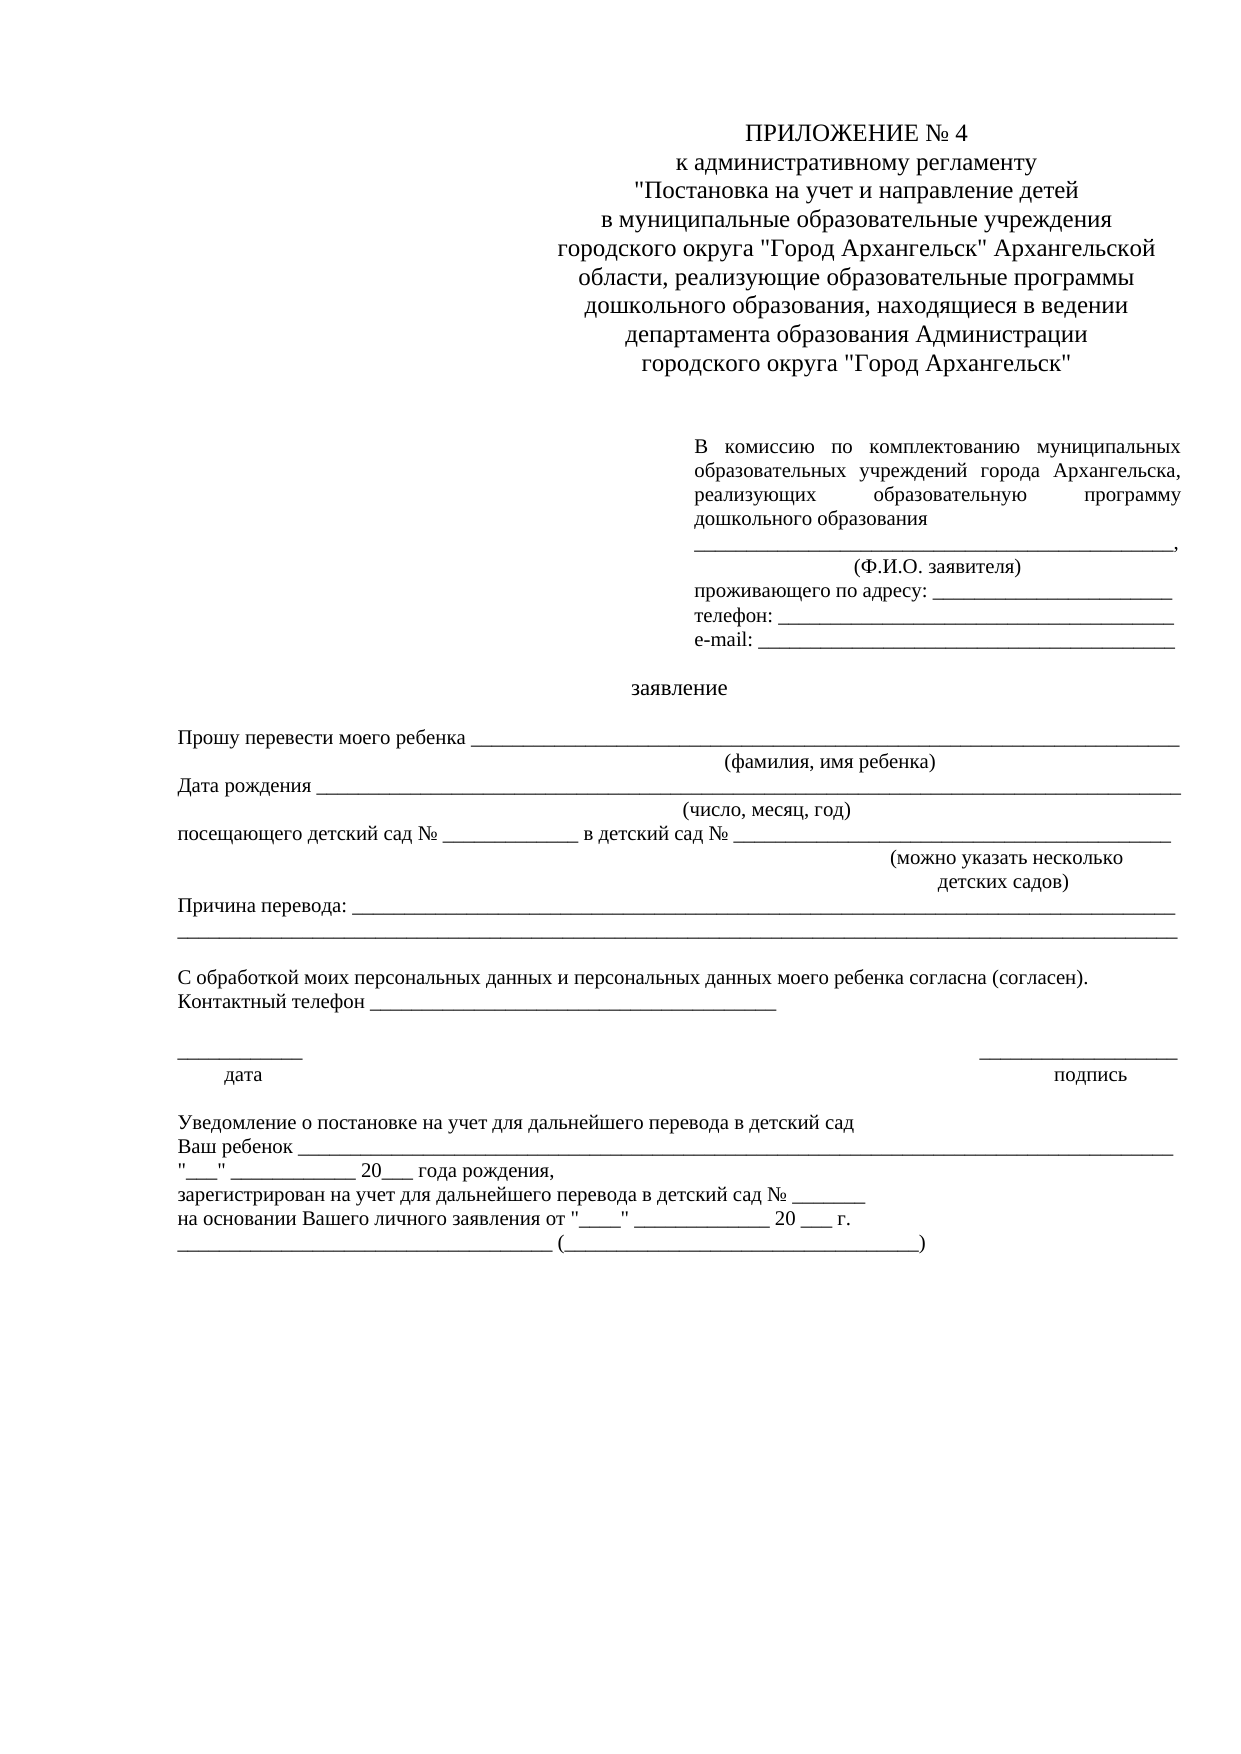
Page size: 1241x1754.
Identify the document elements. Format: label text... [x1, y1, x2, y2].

text заявление [177, 674, 1181, 701]
text ________________________________________________________________________________________________ [177, 917, 1181, 941]
text городского округа "Город Архангельск" Архангельской области, реализующие образовательные программы [532, 233, 1181, 291]
text детских садов) [177, 869, 1181, 893]
text дата подпись [177, 1062, 1181, 1086]
text (Ф.И.О. заявителя) [694, 554, 1181, 578]
text "___" ____________ 20___ года рождения, [177, 1158, 1181, 1182]
text Дата рождения ___________________________________________________________________________________ [177, 773, 1181, 797]
text ______________________________________________, [694, 530, 1181, 554]
text дошкольного образования, находящиеся в ведении [532, 291, 1181, 319]
text С обработкой моих персональных данных и персональных данных моего ребенка согласна (согласен). [177, 965, 1181, 989]
text ____________________________________ (__________________________________) [177, 1230, 1181, 1254]
text ПРИЛОЖЕНИЕ № 4 [532, 118, 1181, 147]
text (фамилия, имя ребенка) [177, 749, 1181, 773]
text в муниципальные образовательные учреждения [532, 204, 1181, 233]
text Прошу перевести моего ребенка ____________________________________________________________________ [177, 725, 1181, 749]
text В комиссию по комплектованию муниципальных образовательных учреждений города Архангельска, реализующих образовательную программу дошкольного образования [694, 434, 1181, 530]
text зарегистрирован на учет для дальнейшего перевода в детский сад № _______ [177, 1182, 1181, 1206]
text (можно указать несколько [177, 845, 1181, 869]
text Ваш ребенок ____________________________________________________________________________________ [177, 1134, 1181, 1158]
text Контактный телефон _______________________________________ [177, 989, 1181, 1013]
text посещающего детский сад № _____________ в детский сад № __________________________________________ [177, 821, 1181, 845]
text Уведомление о постановке на учет для дальнейшего перевода в детский сад [177, 1110, 1181, 1134]
text e-mail: ________________________________________ [694, 627, 1181, 651]
text проживающего по адресу: _______________________ [694, 578, 1181, 602]
text "Постановка на учет и направление детей [532, 176, 1181, 204]
text к административному регламенту [532, 147, 1181, 176]
text ____________ ___________________ [177, 1037, 1181, 1062]
text (число, месяц, год) [177, 797, 1181, 821]
text департамента образования Администрации [532, 319, 1181, 348]
text Причина перевода: _______________________________________________________________________________ [177, 893, 1181, 917]
text городского округа "Город Архангельск" [532, 348, 1181, 377]
text телефон: ______________________________________ [694, 602, 1181, 627]
text на основании Вашего личного заявления от "____" _____________ 20 ___ г. [177, 1206, 1181, 1230]
